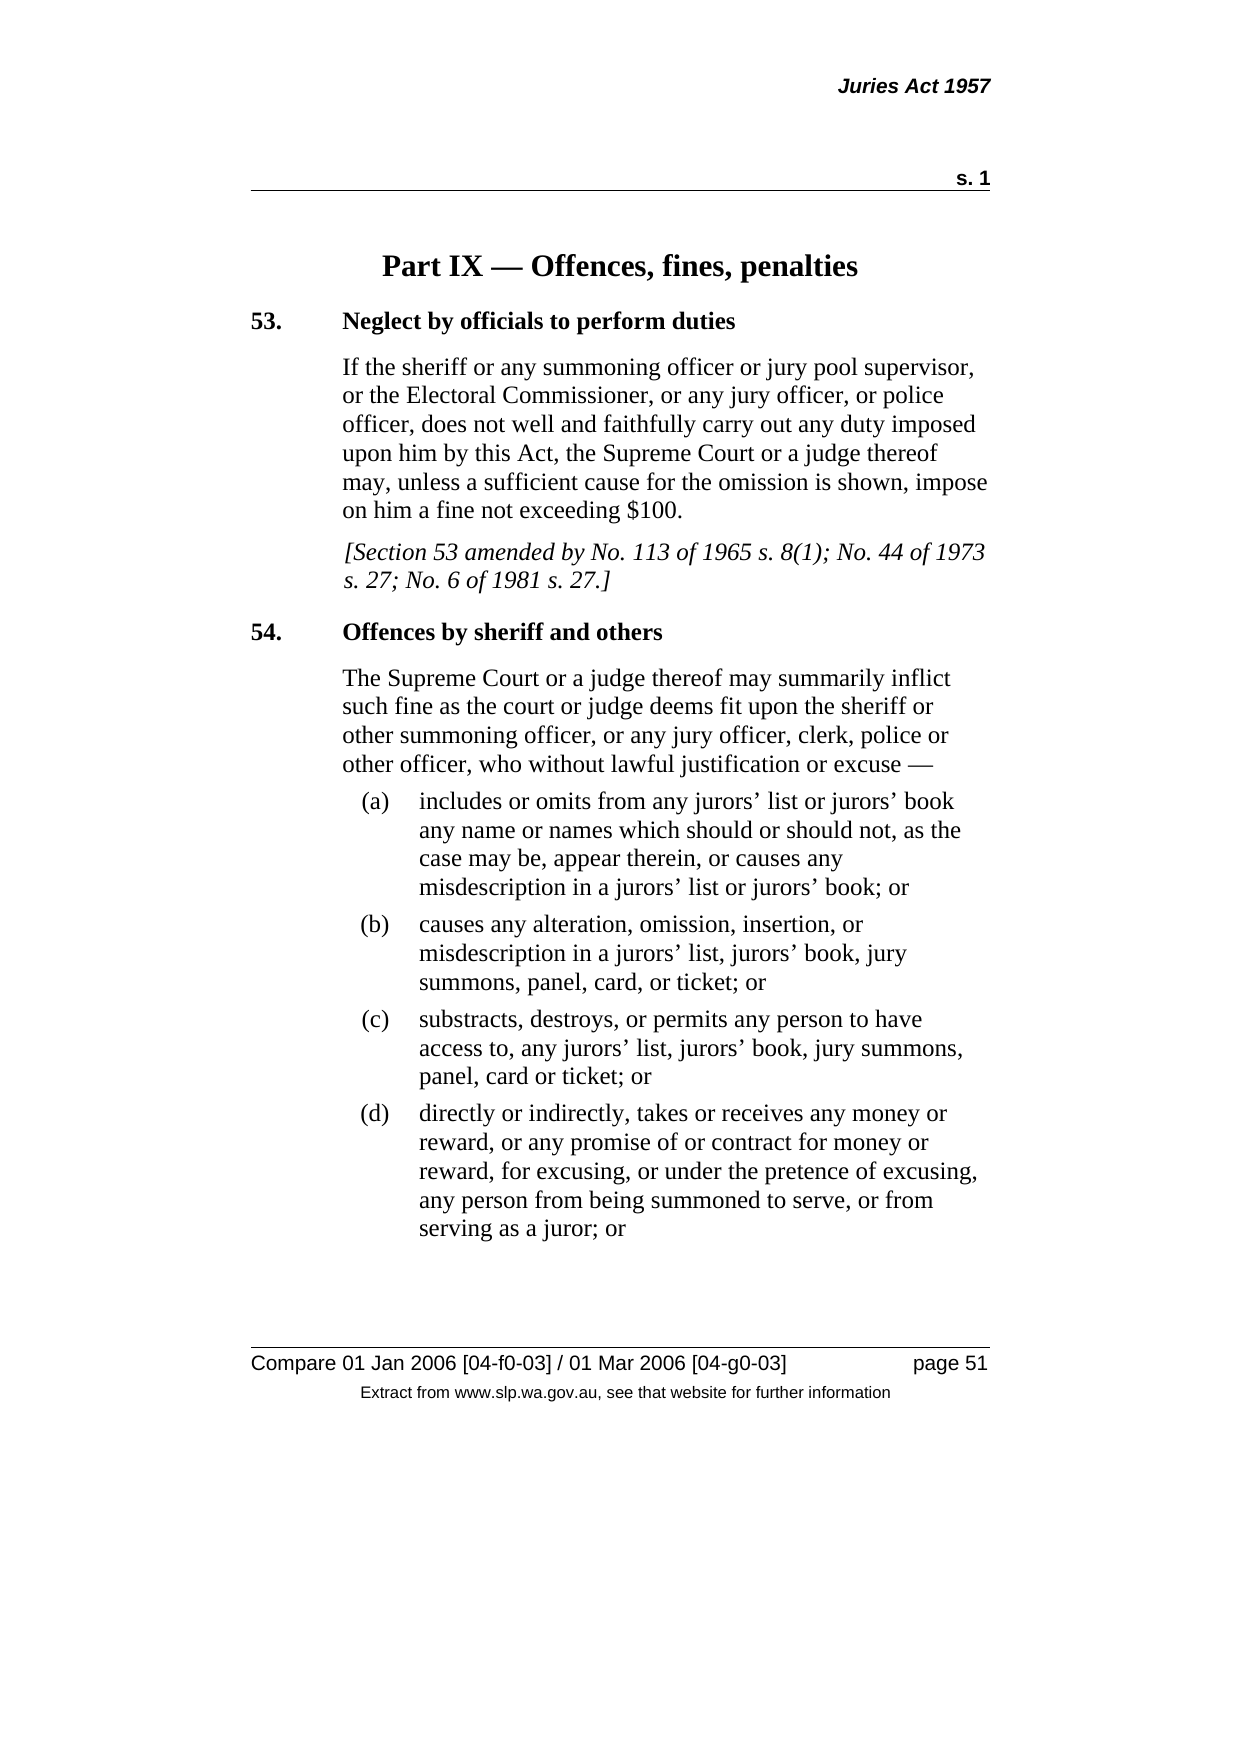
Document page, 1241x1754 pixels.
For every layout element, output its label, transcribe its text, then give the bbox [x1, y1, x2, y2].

text (d) directly or indirectly, takes or receives any money or reward, or any promise of or contract for money or reward, for excusing, or under the pretence of excusing, any person from being summoned to serve, or from serving as a juror; or [251, 1098, 990, 1242]
text (c) substracts, destroys, or permits any person to have access to, any jurors’ list, jurors’ book, jury summons, panel, card or ticket; or [251, 1004, 990, 1090]
text (b) causes any alteration, omission, insertion, or misdescription in a jurors’ list, jurors’ book, jury summons, panel, card, or ticket; or [251, 909, 990, 996]
subtitle 53. Neglect by officials to perform duties [251, 306, 990, 335]
text [Section 53 amended by No. 113 of 1965 s. 8(1); No. 44 of 1973 s. 27; No. 6 of 1981 s. 27.] [251, 537, 990, 594]
subtitle Part IX — Offences, fines, penalties [251, 247, 990, 283]
text If the sheriff or any summoning officer or jury pool supervisor, or the Electoral Commissioner, or any jury officer, or police officer, does not well and faithfully carry out any duty imposed upon him by this Act, the Supreme Court or a judge thereof may, unless a sufficient cause for the omission is shown, impose on him a fine not exceeding $100. [251, 352, 990, 524]
text (a) includes or omits from any jurors’ list or jurors’ book any name or names which should or should not, as the case may be, appear therein, or causes any misdescription in a jurors’ list or jurors’ book; or [251, 786, 990, 901]
text The Supreme Court or a judge thereof may summarily inflict such fine as the court or judge deems fit upon the sheriff or other summoning officer, or any jury officer, clerk, police or other officer, who without lawful justification or excuse — [251, 663, 990, 778]
subtitle 54. Offences by sheriff and others [251, 617, 990, 646]
